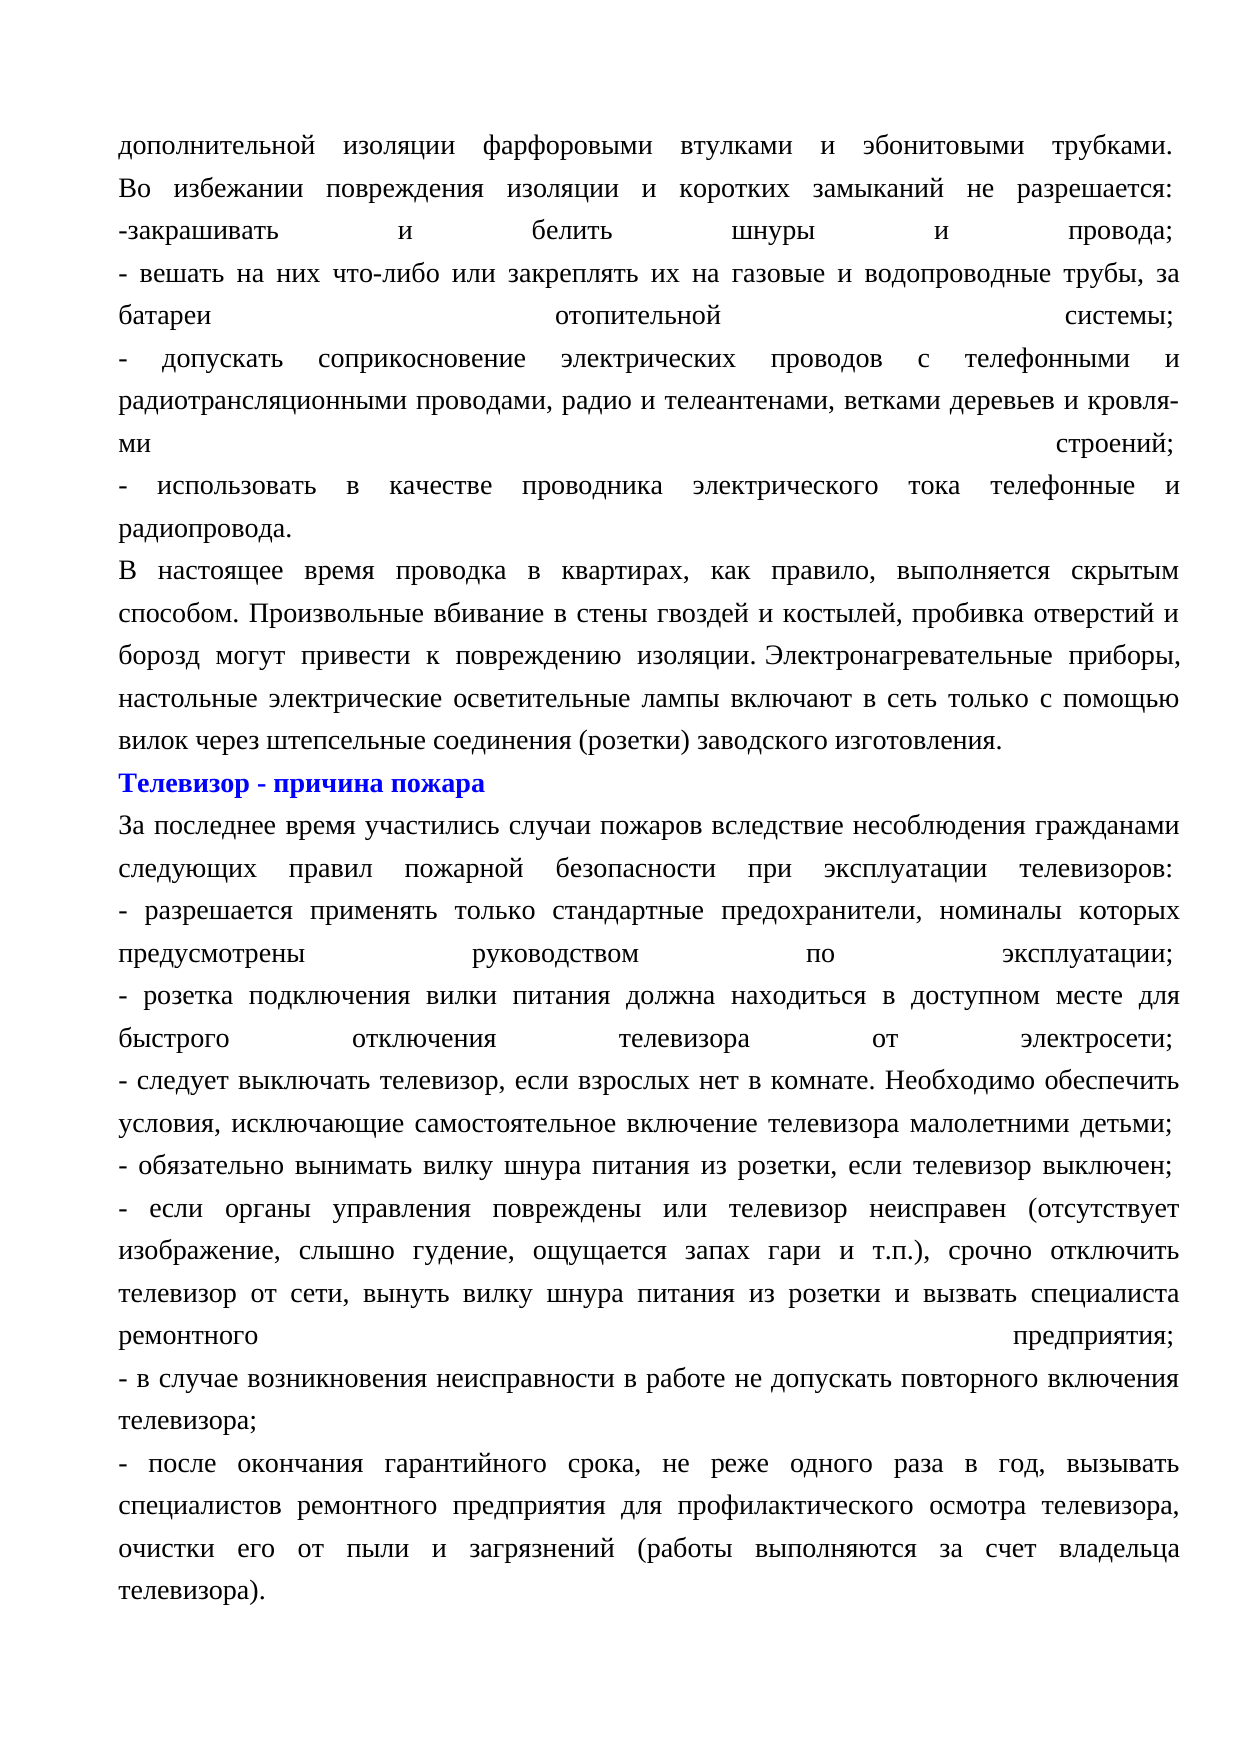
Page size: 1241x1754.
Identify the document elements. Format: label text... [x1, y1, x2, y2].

text Телевизор - причина пожара [118, 756, 1181, 798]
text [118, 118, 1181, 756]
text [118, 798, 1181, 1606]
